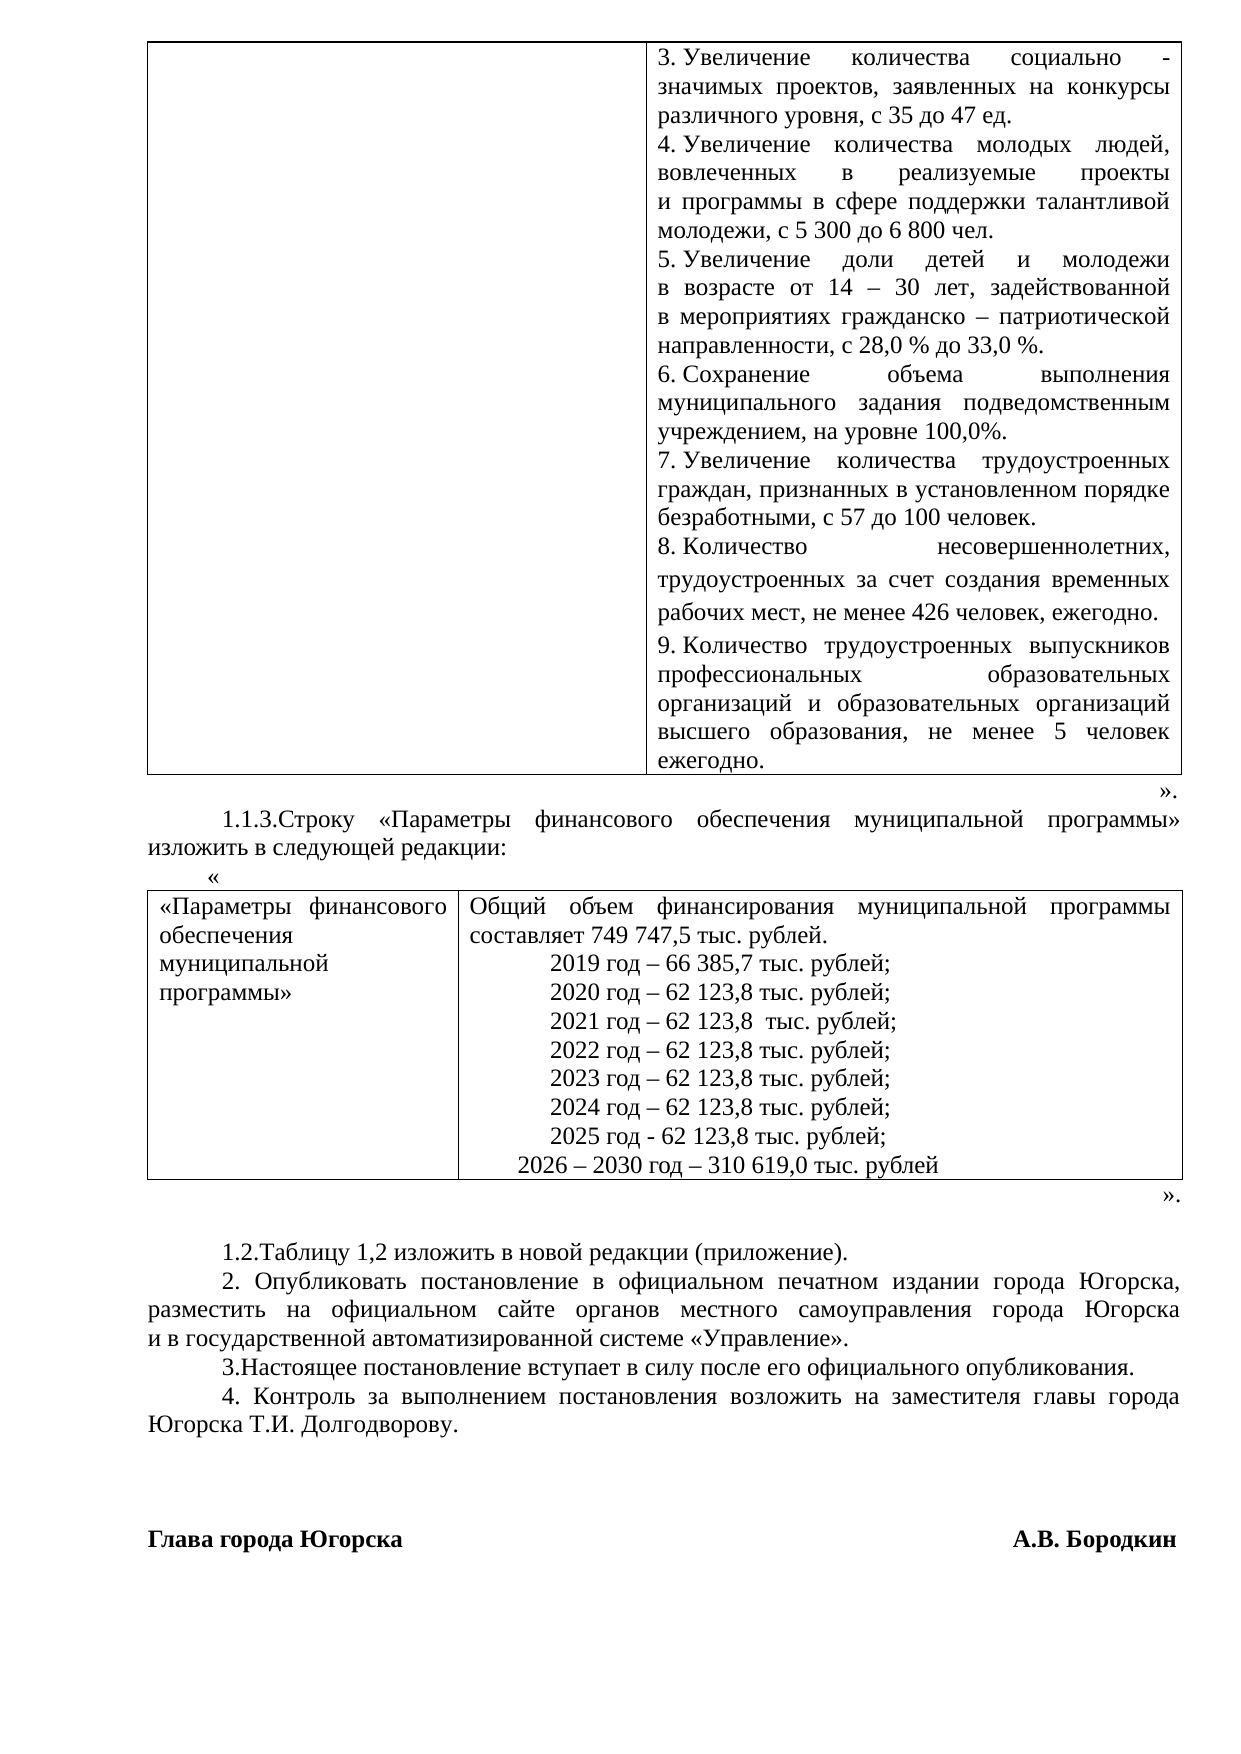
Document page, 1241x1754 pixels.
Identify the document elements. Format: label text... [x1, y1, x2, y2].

text ». [148, 775, 1181, 804]
text 1.1.3.Строку «Параметры финансового обеспечения муниципальной программы» изложить в следующей редакции: [148, 804, 1181, 861]
text 3.Настоящее постановление вступает в силу после его официального опубликования. [148, 1352, 1181, 1381]
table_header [148, 43, 646, 774]
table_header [647, 43, 1181, 774]
table_header «Параметры финансового обеспечения муниципальной программы» [148, 891, 458, 1178]
text 2. Опубликовать постановление в официальном печатном издании города Югорска, разместить на официальном сайте органов местного самоуправления города Югорска и в государственной автоматизированной системе «Управление». [148, 1266, 1181, 1352]
text Глава города Югорска А.В. Бородкин [148, 1524, 1181, 1553]
text 4. Контроль за выполнением постановления возложить на заместителя главы города Югорска Т.И. Долгодворову. [148, 1381, 1181, 1438]
text « [148, 861, 1181, 890]
text 1.2.Таблицу 1,2 изложить в новой редакции (приложение). [148, 1237, 1181, 1266]
table_header Общий объем финансирования муниципальной программы составляет 749 747,5 тыс. рублей. 2019 год – 66 385,7 тыс. рублей; 2020 год – 62 123,8 тыс. рублей; 2021 год – 62 123,8 тыс. рублей; 2022 год – 62 123,8 тыс. рублей; 2023 год – 62 123,8 тыс. рублей; 2024 год – 62 123,8 тыс. рублей; 2025 год - 62 123,8 тыс. рублей; 2026 – 2030 год – 310 619,0 тыс. рублей [459, 891, 1182, 1178]
text ». [148, 1180, 1181, 1208]
